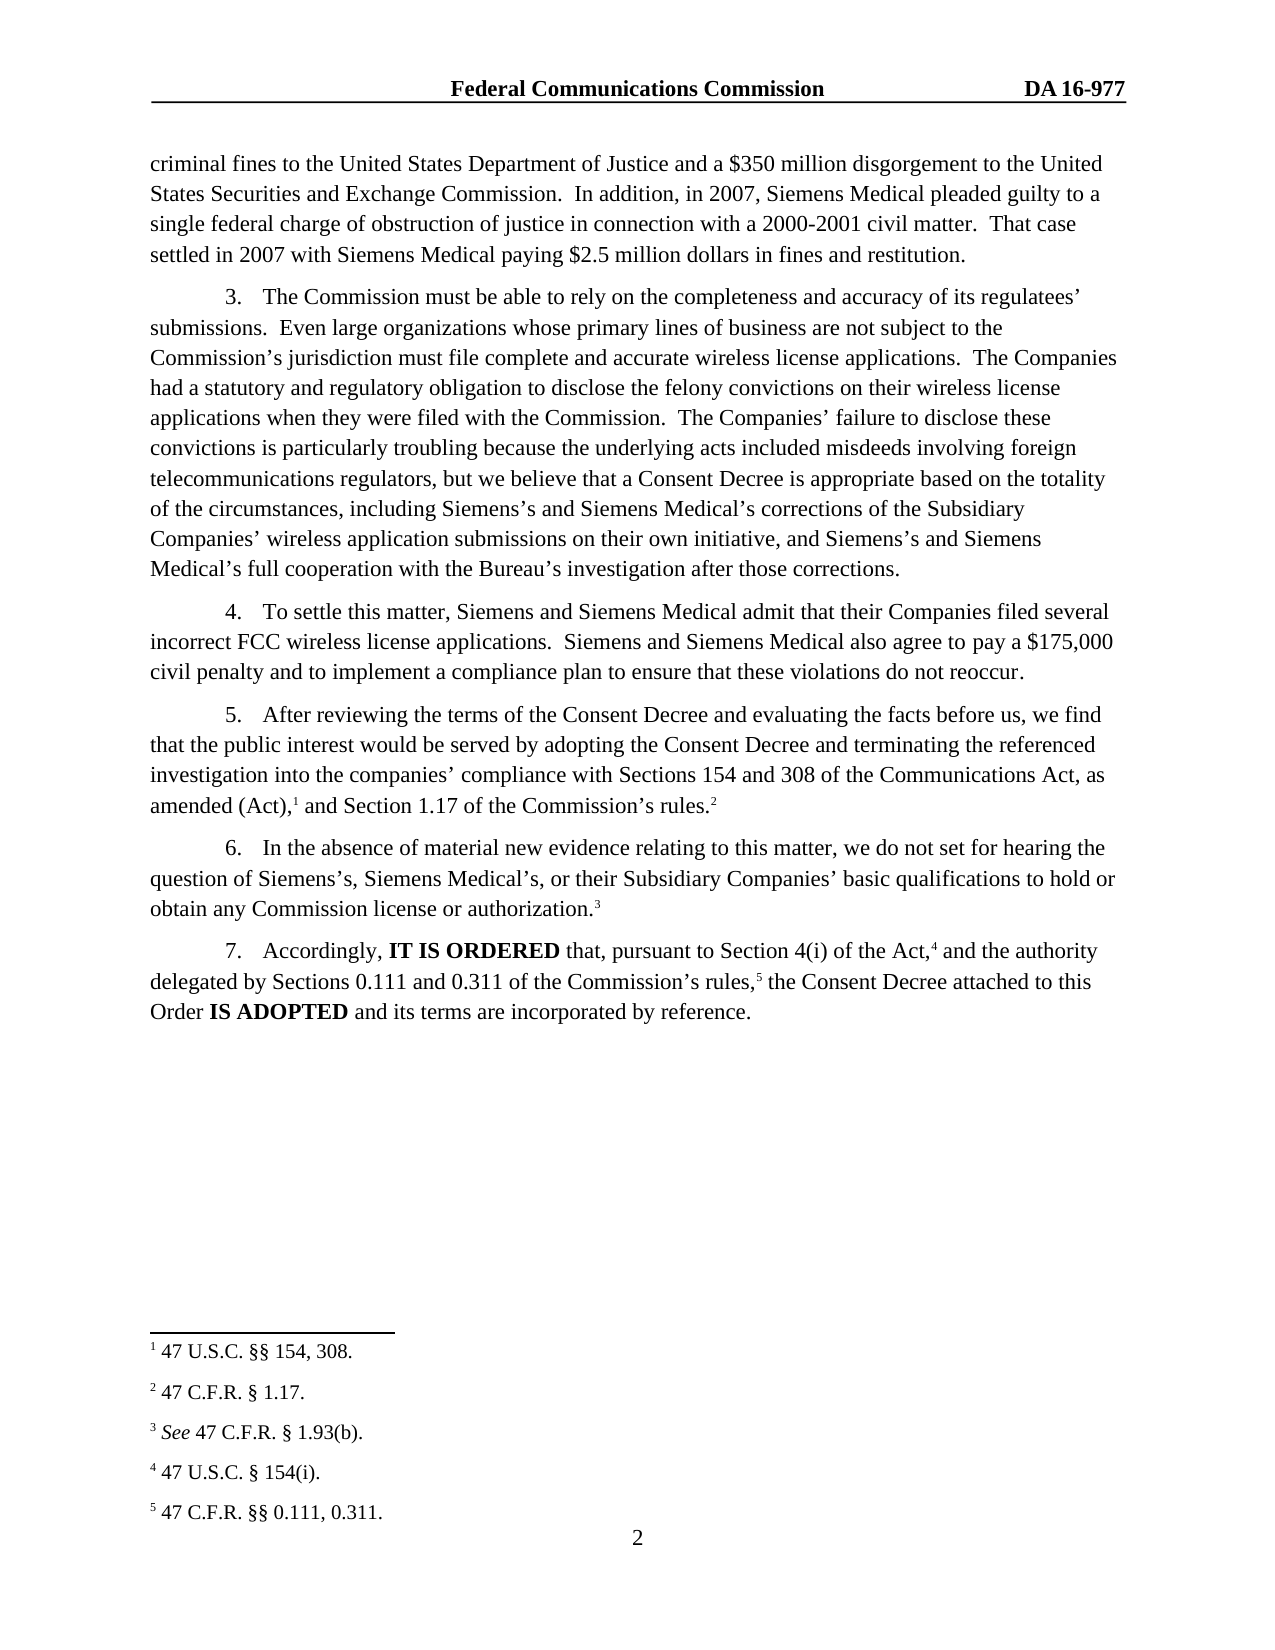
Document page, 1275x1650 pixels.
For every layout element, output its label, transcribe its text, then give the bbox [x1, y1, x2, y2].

text In the absence of material new evidence relating to this matter, we do not set for hearing the question of Siemens’s, Siemens Medical’s, or their Subsidiary Companies’ basic qualifications to hold or obtain any Commission license or authorization. [150, 834, 1125, 921]
text After reviewing the terms of the Consent Decree and evaluating the facts before us, we find that the public interest would be served by adopting the Consent Decree and terminating the referenced investigation into the companies’ compliance with Sections 154 and 308 of the Communications Act, as amended (Act), and Section 1.17 of the Commission’s rules. [150, 701, 1125, 818]
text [150, 150, 1125, 267]
text To settle this matter, Siemens and Siemens Medical admit that their Companies filed several incorrect FCC wireless license applications. Siemens and Siemens Medical also agree to pay a $175,000 civil penalty and to implement a compliance plan to ensure that these violations do not reoccur. [150, 598, 1125, 685]
text The Commission must be able to rely on the completeness and accuracy of its regulatees’ submissions. Even large organizations whose primary lines of business are not subject to the Commission’s jurisdiction must file complete and accurate wireless license applications. The Companies had a statutory and regulatory obligation to disclose the felony convictions on their wireless license applications when they were filed with the Commission. The Companies’ failure to disclose these convictions is particularly troubling because the underlying acts included misdeeds involving foreign telecommunications regulators, but we believe that a Consent Decree is appropriate based on the totality of the circumstances, including Siemens’s and Siemens Medical’s corrections of the Subsidiary Companies’ wireless application submissions on their own initiative, and Siemens’s and Siemens Medical’s full cooperation with the Bureau’s investigation after those corrections. [150, 283, 1125, 582]
text Accordingly, IT IS ORDERED that, pursuant to Section 4(i) of the Act, and the authority delegated by Sections 0.111 and 0.311 of the Commission’s rules, the Consent Decree attached to this Order IS ADOPTED and its terms are incorporated by reference. [150, 937, 1125, 1024]
